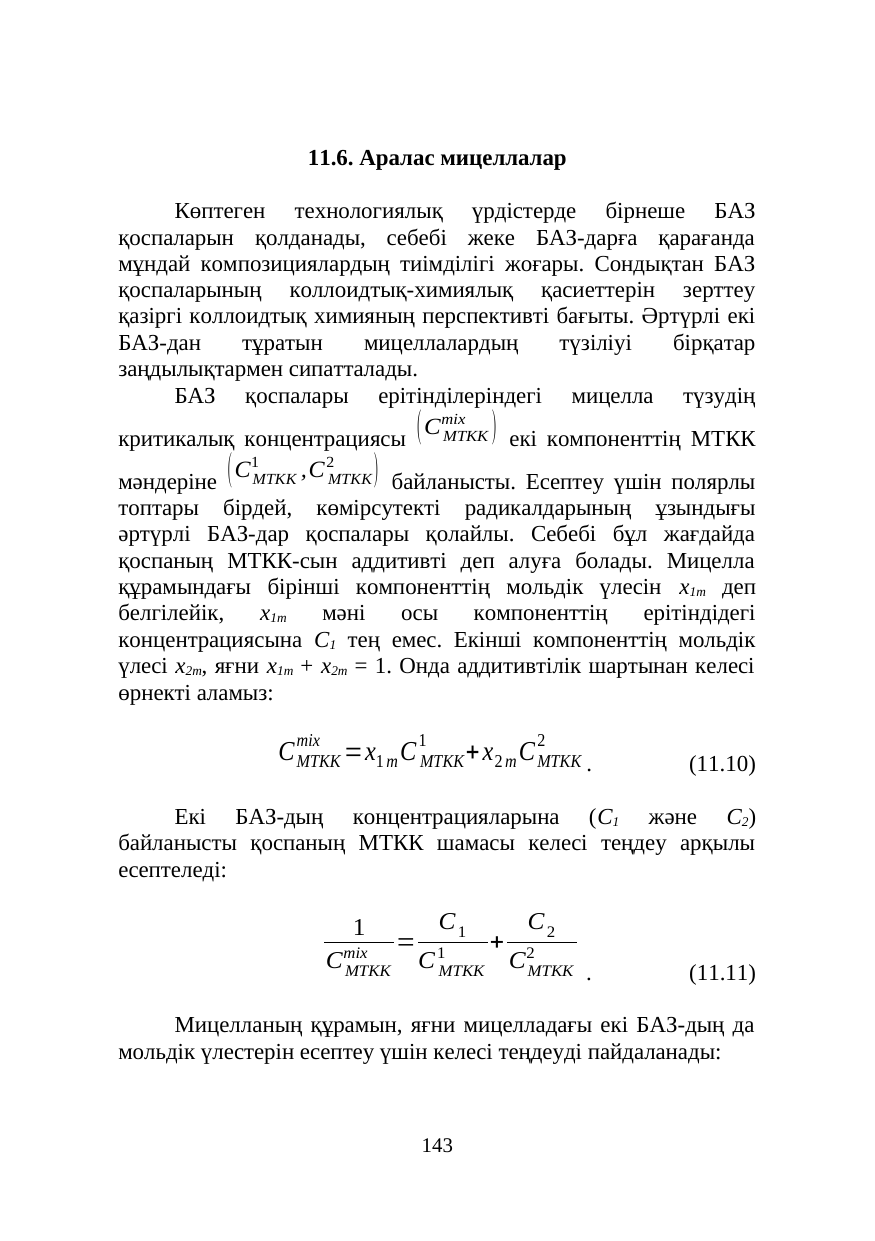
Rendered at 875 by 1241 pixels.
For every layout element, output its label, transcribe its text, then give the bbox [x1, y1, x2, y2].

text Көптеген технологиялық үрдістерде бірнеше БАЗ қоспаларын қолданады, себебі жеке БАЗ-дарға қарағанда мұндай композициялардың тиімділігі жоғары. Сондықтан БАЗ қоспаларының коллоидтық-химиялық қасиеттерін зерттеу қазіргі коллоидтық химияның перспективті бағыты. Әртүрлі екі БАЗ-дан тұратын мицеллалардың түзіліуі бірқатар заңдылықтармен сипатталады. [118, 197, 756, 382]
text Екі БАЗ-дың концентрацияларына (С1 және С2) байланысты қоспаның МТКК шамасы келесі теңдеу арқылы есептеледі: [118, 803, 756, 882]
text Мицелланың құрамын, яғни мицелладағы екі БАЗ-дың да мольдік үлестерін есептеу үшін келесі теңдеуді пайдаланады: [118, 1011, 756, 1064]
text БАЗ қоспалары ерітінділеріндегі мицелла түзудің критикалық концентрациясы екі компоненттің МТКК мәндеріне байланысты. Есептеу үшін полярлы топтары бірдей, көмірсутекті радикалдарының ұзындығы әртүрлі БАЗ-дар қоспалары қолайлы. Себебі бұл жағдайда қоспаның МТКК-сын аддитивті деп алуға болады. Мицелла құрамындағы бірінші компоненттің мольдік үлесін х1т деп белгілейік, х1т мәні осы компоненттің ерітіндідегі концентрациясына С1 тең емес. Екінші компоненттің мольдік үлесі х2т, яғни х1т + х2т = 1. Онда аддитивтілік шартынан келесі өрнекті аламыз: [118, 382, 756, 705]
text 11.6. Аралас мицеллалар [118, 144, 756, 171]
text . (11.10) [118, 731, 756, 777]
text . (11.11) [118, 908, 756, 985]
